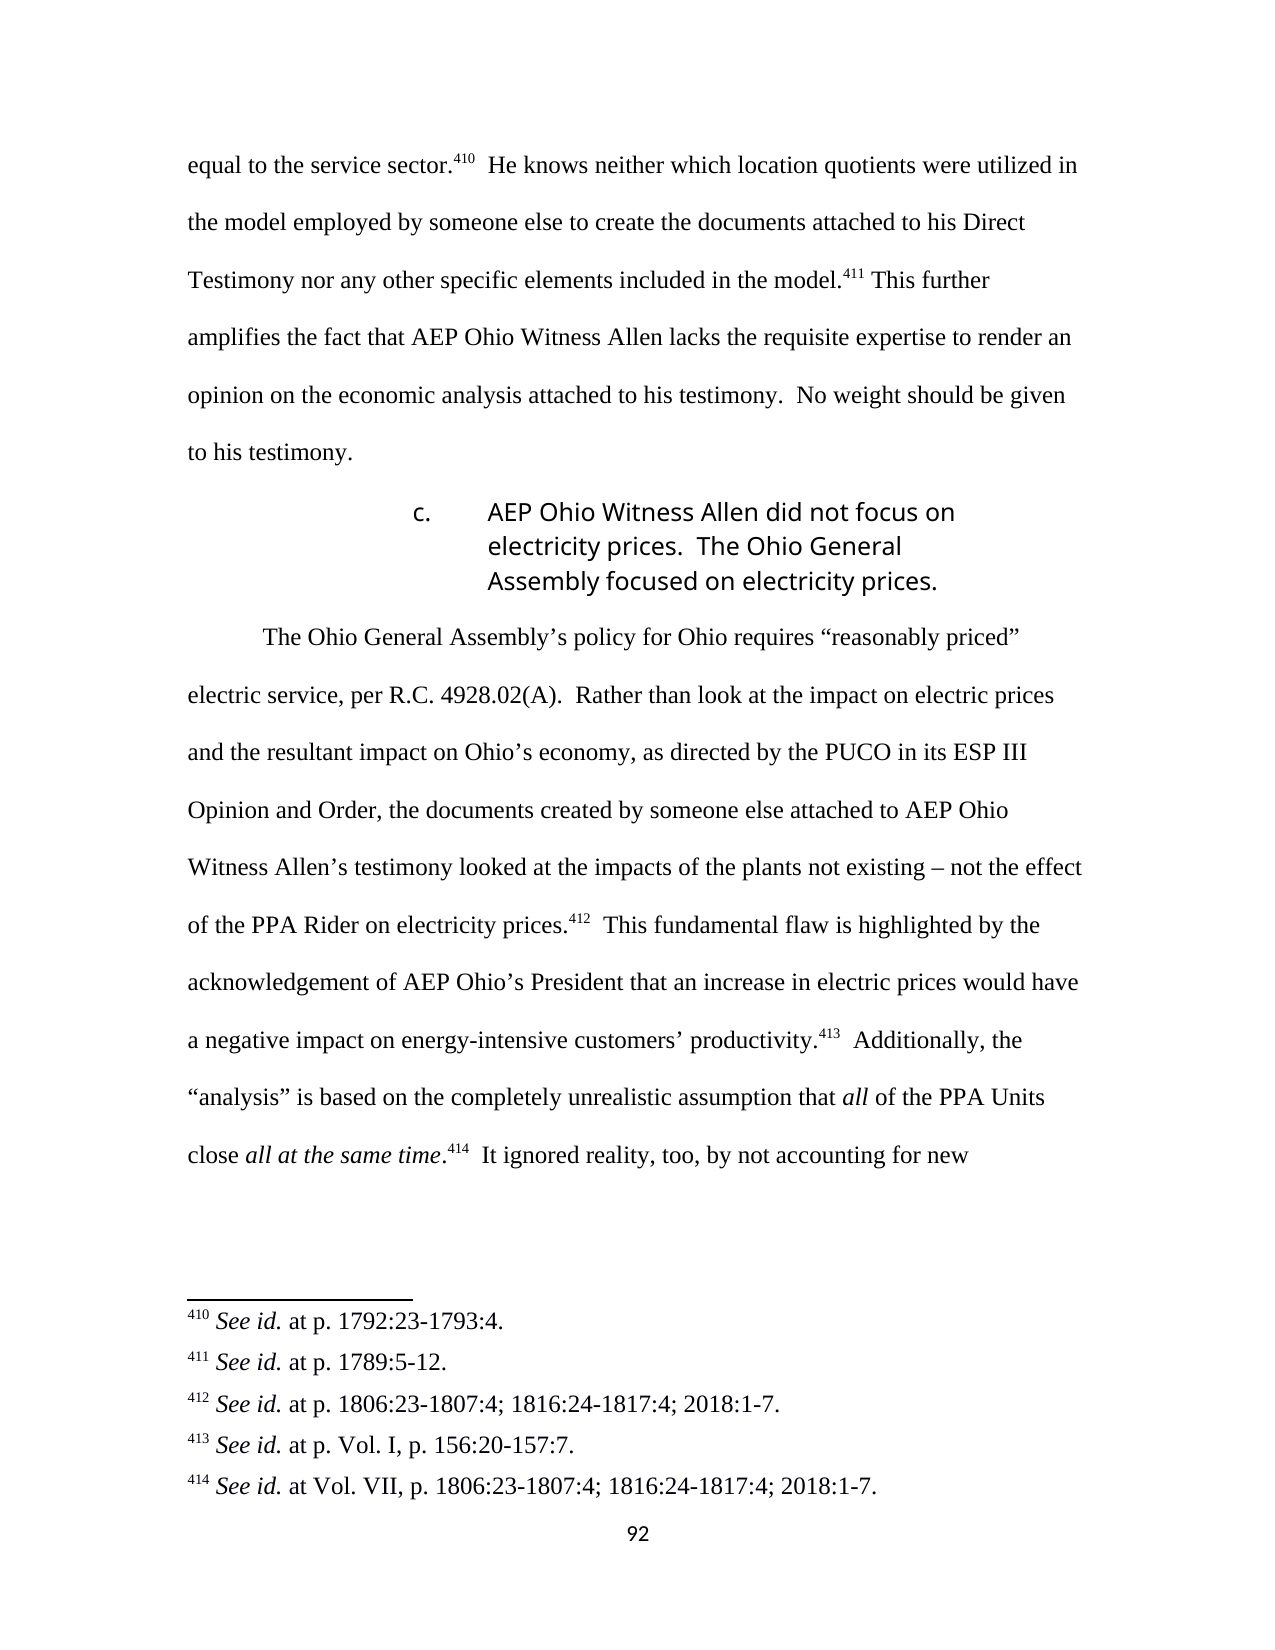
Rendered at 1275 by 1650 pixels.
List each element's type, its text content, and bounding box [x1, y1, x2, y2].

text On the latter, being AEP Ohio Witness Allen’s lack of knowledge of the purported economic analysis attached to his testimony, he does not know what industries were used in the analysis. He does not know how specific/non-specific the industries were classified, or how much of an industry considered in the analysis was assigned to the basic sector. He does not know what industries were included in either the basic or non-basic sector. Nor does he know that economic base theory focuses on the demand side of the economy and ignores the supply side. AEP Ohio Witness Allen does not know if the basic sector is equivalent to the export sector or if the non-basic sector is equal to the service sector. He knows neither which location quotients were utilized in the model employed by someone else to create the documents attached to his Direct Testimony nor any other specific elements included in the model. This further amplifies the fact that AEP Ohio Witness Allen lacks the requisite expertise to render an opinion on the economic analysis attached to his testimony. No weight should be given to his testimony. [187, 150, 1087, 466]
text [187, 622, 1087, 1226]
subtitle c. AEP Ohio Witness Allen did not focus on electricity prices. The Ohio General Assembly focused on electricity prices. [412, 495, 1012, 597]
